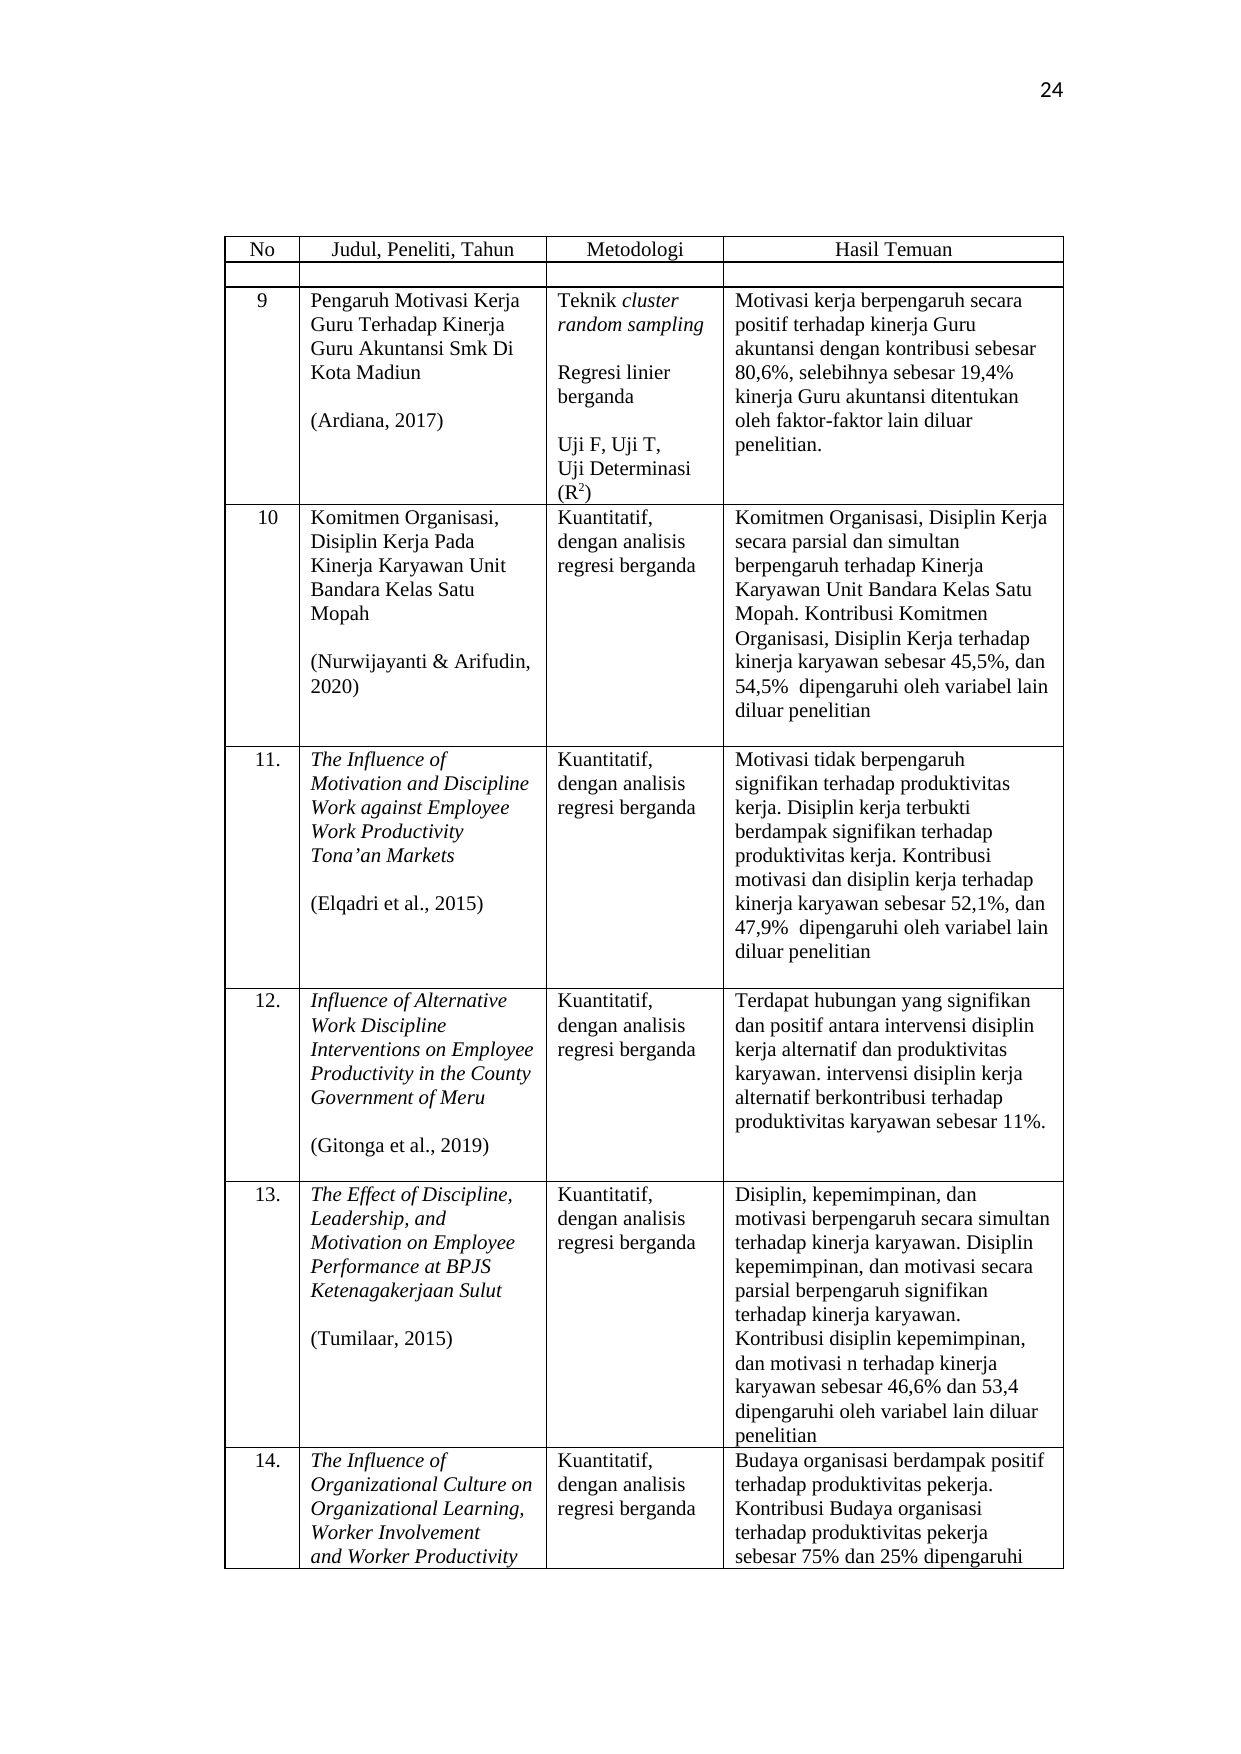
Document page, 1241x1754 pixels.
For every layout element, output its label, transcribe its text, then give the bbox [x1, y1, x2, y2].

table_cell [300, 263, 546, 286]
table_cell Terdapat hubungan yang signifikan dan positif antara intervensi disiplin kerja alternatif dan produktivitas karyawan. intervensi disiplin kerja alternatif berkontribusi terhadap produktivitas karyawan sebesar 11%. [724, 989, 1063, 1181]
table_cell Influence of Alternative Work Discipline Interventions on Employee Productivity in the County Government of Meru (Gitonga et al., 2019) [300, 989, 546, 1181]
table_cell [547, 1448, 723, 1568]
table_cell Motivasi kerja berpengaruh secara positif terhadap kinerja Guru akuntansi dengan kontribusi sebesar 80,6%, selebihnya sebesar 19,4% kinerja Guru akuntansi ditentukan oleh faktor-faktor lain diluar penelitian. [724, 288, 1063, 504]
table_cell 12. [226, 989, 299, 1181]
table_cell Komitmen Organisasi, Disiplin Kerja Pada Kinerja Karyawan Unit Bandara Kelas Satu Mopah (Nurwijayanti & Arifudin, 2020) [300, 505, 546, 746]
table_cell Kuantitatif, dengan analisis regresi berganda [547, 505, 723, 746]
table_cell Pengaruh Motivasi Kerja Guru Terhadap Kinerja Guru Akuntansi Smk Di Kota Madiun (Ardiana, 2017) [300, 288, 546, 504]
table_cell Kuantitatif, dengan analisis regresi berganda [547, 1182, 723, 1447]
table_header Judul, Peneliti, Tahun [300, 237, 546, 261]
table_cell Motivasi tidak berpengaruh signifikan terhadap produktivitas kerja. Disiplin kerja terbukti berdampak signifikan terhadap produktivitas kerja. Kontribusi motivasi dan disiplin kerja terhadap kinerja karyawan sebesar 52,1%, dan 47,9% dipengaruhi oleh variabel lain diluar penelitian [724, 747, 1063, 987]
table_cell 9 [226, 288, 299, 504]
table_cell 11. [226, 747, 299, 987]
table_header Metodologi [547, 237, 723, 261]
table_header No [226, 237, 299, 261]
table_header Hasil Temuan [724, 237, 1063, 261]
table_cell The Effect of Discipline, Leadership, and Motivation on Employee Performance at BPJS Ketenagakerjaan Sulut (Tumilaar, 2015) [300, 1182, 546, 1447]
table_cell Disiplin, kepemimpinan, dan motivasi berpengaruh secara simultan terhadap kinerja karyawan. Disiplin kepemimpinan, dan motivasi secara parsial berpengaruh signifikan terhadap kinerja karyawan. Kontribusi disiplin kepemimpinan, dan motivasi n terhadap kinerja karyawan sebesar 46,6% dan 53,4 dipengaruhi oleh variabel lain diluar penelitian [724, 1182, 1063, 1447]
table_cell Kuantitatif, dengan analisis regresi berganda [547, 989, 723, 1181]
table_cell Teknik cluster random sampling Regresi linier berganda Uji F, Uji T, Uji Determinasi (R2) [547, 288, 723, 504]
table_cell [547, 263, 723, 286]
table_cell 13. [226, 1182, 299, 1447]
table_cell 10 [226, 505, 299, 746]
table_cell Kuantitatif, dengan analisis regresi berganda [547, 747, 723, 987]
table_cell Komitmen Organisasi, Disiplin Kerja secara parsial dan simultan berpengaruh terhadap Kinerja Karyawan Unit Bandara Kelas Satu Mopah. Kontribusi Komitmen Organisasi, Disiplin Kerja terhadap kinerja karyawan sebesar 45,5%, dan 54,5% dipengaruhi oleh variabel lain diluar penelitian [724, 505, 1063, 746]
table_cell 8 [226, 263, 299, 286]
table_cell 14. [226, 1448, 299, 1568]
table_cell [300, 1448, 546, 1568]
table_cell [724, 1448, 1063, 1568]
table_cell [724, 263, 1063, 286]
table_cell The Influence of Motivation and Discipline Work against Employee Work Productivity Tona’an Markets (Elqadri et al., 2015) [300, 747, 546, 987]
